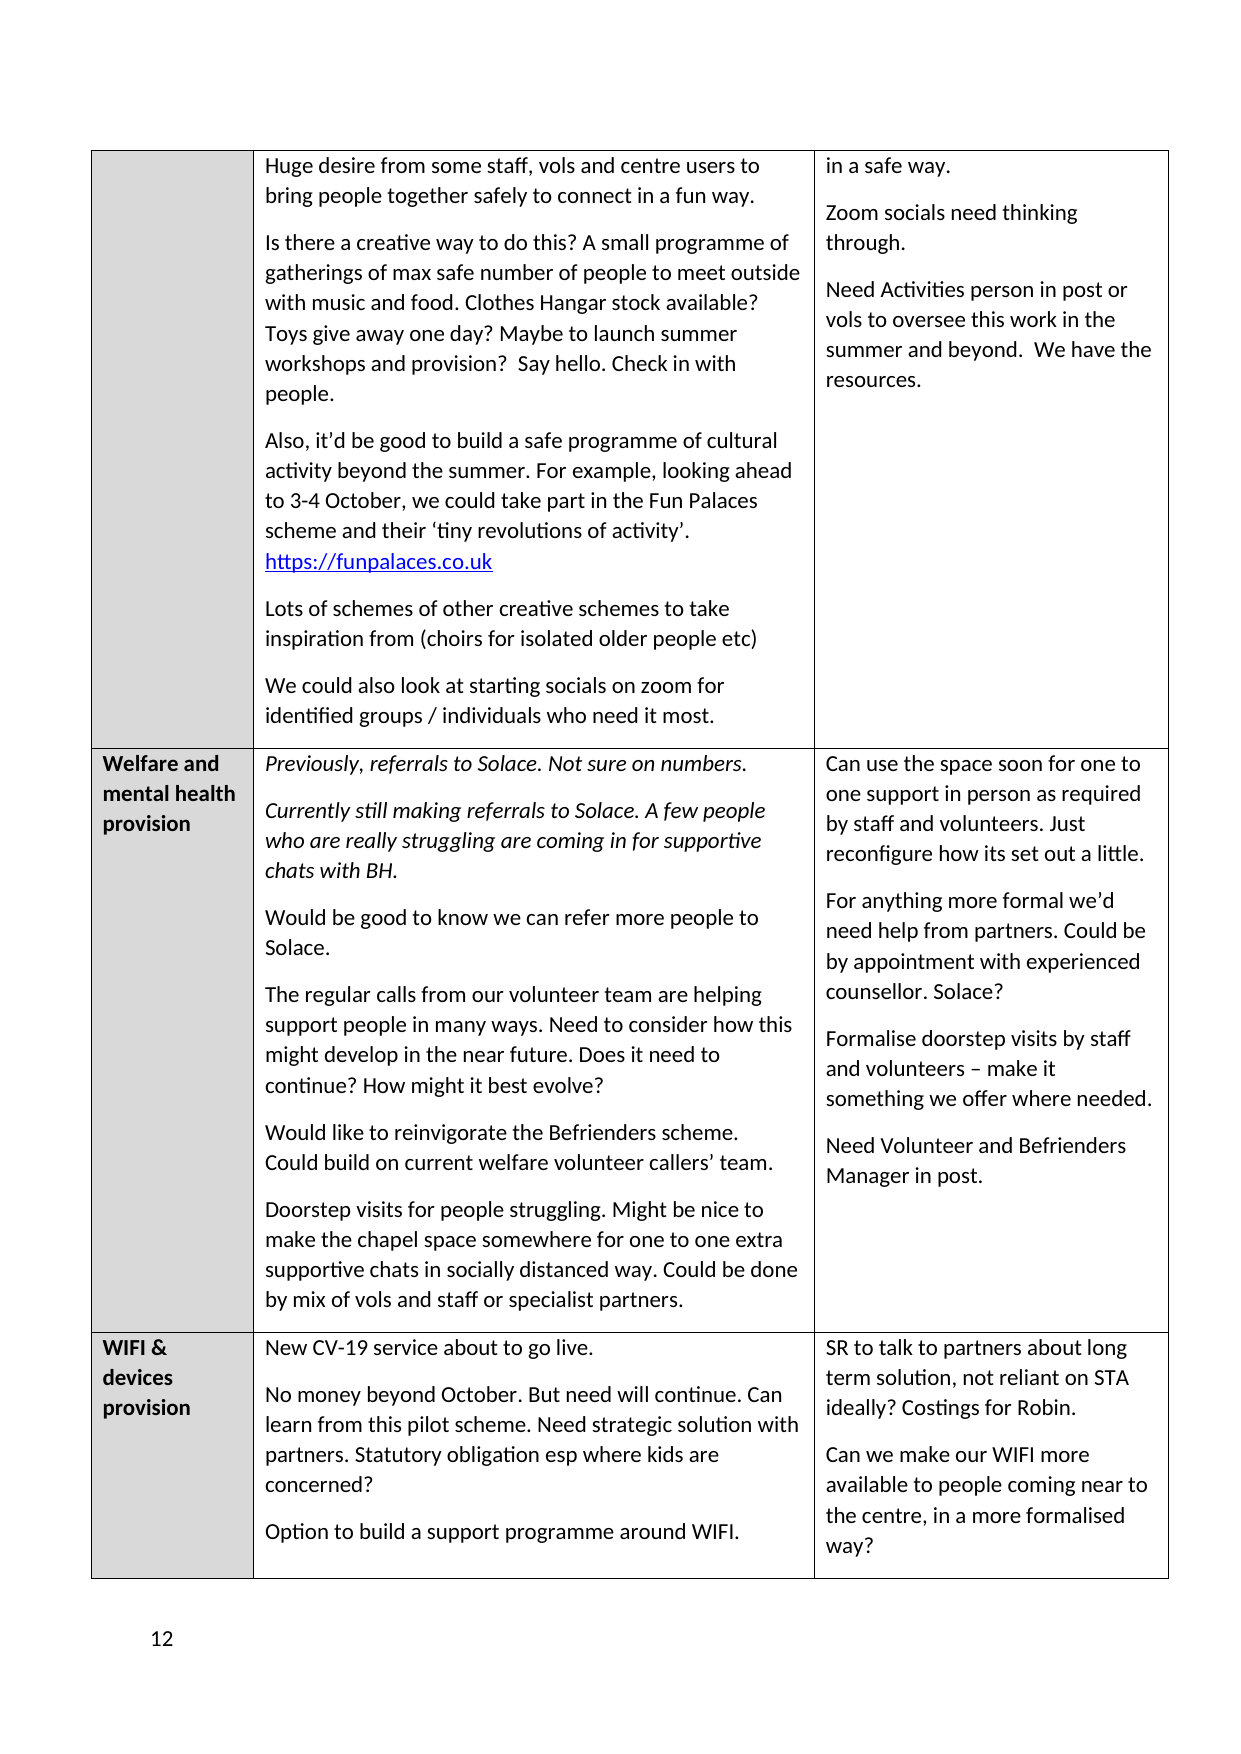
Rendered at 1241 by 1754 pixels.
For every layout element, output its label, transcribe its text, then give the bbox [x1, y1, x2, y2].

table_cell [254, 1333, 814, 1578]
table_cell Can use the space soon for one to one support in person as required by staff and volunteers. Just reconfigure how its set out a little. For anything more formal we’d need help from partners. Could be by appointment with experienced counsellor. Solace? Formalise doorstep visits by staff and volunteers – make it something we offer where needed. Need Volunteer and Befrienders Manager in post. [815, 749, 1168, 1332]
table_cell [254, 151, 814, 748]
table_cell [815, 151, 1168, 748]
table_cell Previously, referrals to Solace. Not sure on numbers. Currently still making referrals to Solace. A few people who are really struggling are coming in for supportive chats with BH. Would be good to know we can refer more people to Solace. The regular calls from our volunteer team are helping support people in many ways. Need to consider how this might develop in the near future. Does it need to continue? How might it best evolve? Would like to reinvigorate the Befrienders scheme. Could build on current welfare volunteer callers’ team. Doorstep visits for people struggling. Might be nice to make the chapel space somewhere for one to one extra supportive chats in socially distanced way. Could be done by mix of vols and staff or specialist partners. [254, 749, 814, 1332]
table_cell Welfare and mental health provision [92, 749, 253, 1332]
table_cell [92, 1333, 253, 1578]
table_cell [815, 1333, 1168, 1578]
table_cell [92, 151, 253, 748]
